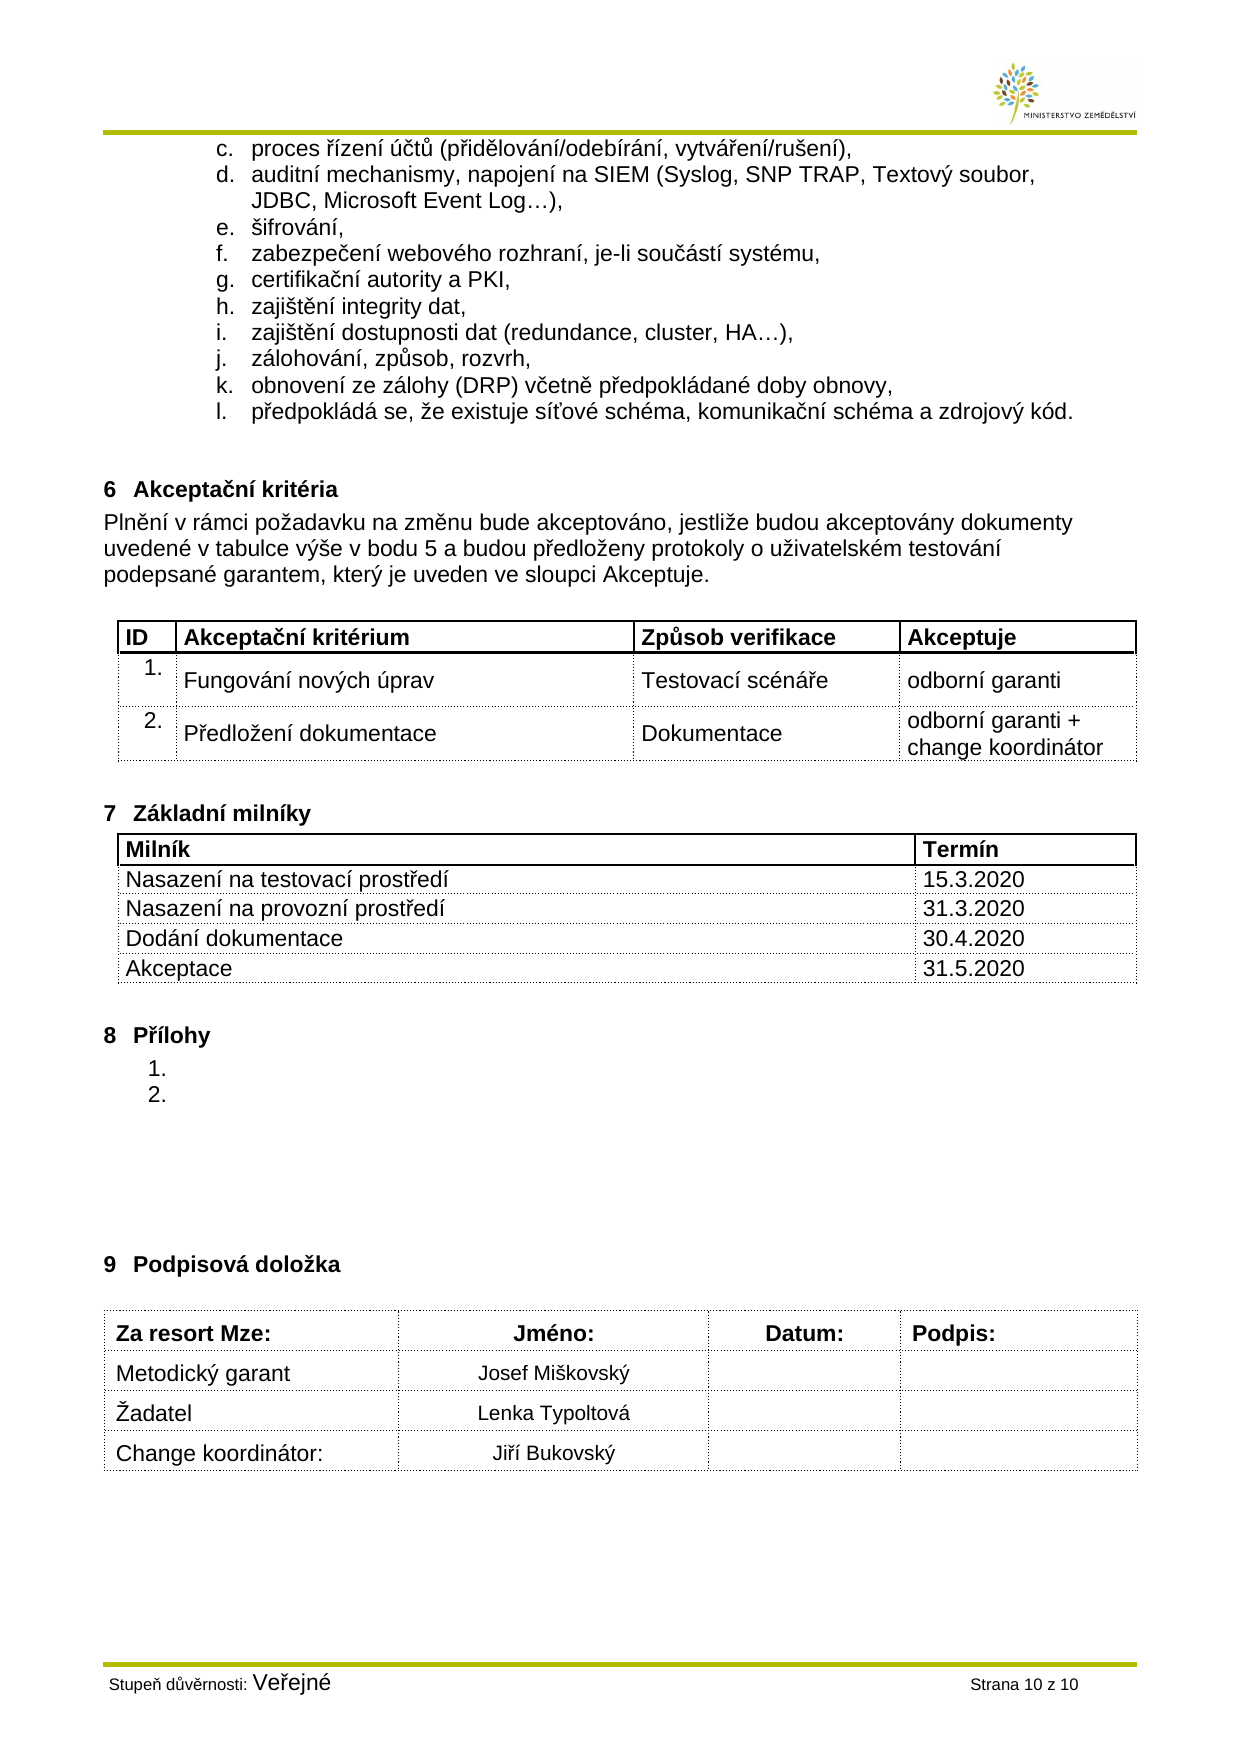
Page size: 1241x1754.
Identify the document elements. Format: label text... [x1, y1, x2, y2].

table_cell Nasazení na provozní prostředí [118, 893, 915, 923]
list auditní mechanismy, napojení na SIEM (Syslog, SNP TRAP, Textový soubor, JDBC, Microsoft Event Log…), [216, 161, 1092, 214]
subtitle Akceptační kritéria [103, 476, 1092, 502]
table_cell 30.4.2020 [915, 923, 1136, 952]
text 1. [148, 1054, 1092, 1081]
text Plnění v rámci požadavku na změnu bude akceptováno, jestliže budou akceptovány dokumenty uvedené v tabulce výše v bodu 5 a budou předloženy protokoly o uživatelském testování podepsané garantem, který je uveden ve sloupci Akceptuje. [103, 508, 1092, 587]
table_cell [901, 1390, 1137, 1430]
list šifrování, [216, 214, 1092, 240]
picture [991, 59, 1138, 128]
table_cell [709, 1390, 901, 1430]
text 2. [148, 1081, 1092, 1107]
table_cell 15.3.2020 [915, 864, 1136, 893]
list zajištění dostupnosti dat (redundance, cluster, HA…), [216, 319, 1092, 345]
table_header ID [119, 622, 175, 651]
table_header Milník [119, 835, 914, 864]
table_cell Nasazení na testovací prostředí [118, 865, 915, 893]
table_header Podpis: [901, 1310, 1137, 1350]
table_cell Žadatel [104, 1390, 399, 1430]
table_cell [709, 1350, 901, 1390]
table_header Termín [916, 835, 1135, 864]
subtitle Podpisová doložka [103, 1251, 1092, 1278]
list zajištění integrity dat, [216, 293, 1092, 319]
table_cell Testovací scénáře [634, 654, 900, 706]
list předpokládá se, že existuje síťové schéma, komunikační schéma a zdrojový kód. [216, 398, 1092, 424]
table_cell [118, 652, 176, 706]
table_cell Předložení dokumentace [176, 706, 634, 760]
list zabezpečení webového rozhraní, je-li součástí systému, [216, 240, 1092, 266]
table_cell Jiří Bukovský [399, 1430, 709, 1470]
table_cell [901, 1430, 1137, 1470]
table_cell [709, 1430, 901, 1470]
table_cell Fungování nových úprav [176, 654, 634, 706]
table_header Akceptační kritérium [177, 622, 633, 651]
table_cell odborní garanti + change koordinátor [900, 706, 1136, 760]
list obnovení ze zálohy (DRP) včetně předpokládané doby obnovy, [216, 372, 1092, 398]
table_cell Lenka Typoltová [399, 1390, 709, 1430]
table_cell 31.3.2020 [915, 893, 1136, 923]
list proces řízení účtů (přidělování/odebírání, vytváření/rušení), [216, 135, 1092, 161]
table_cell Metodický garant [104, 1350, 399, 1390]
table_header Jméno: [399, 1310, 709, 1350]
table_cell Dodání dokumentace [118, 923, 915, 952]
list certifikační autority a PKI, [216, 266, 1092, 293]
table_header Akceptuje [901, 622, 1135, 651]
table_cell [118, 706, 176, 760]
list zálohování, způsob, rozvrh, [216, 345, 1092, 372]
subtitle Základní milníky [103, 800, 1092, 826]
table_cell [901, 1350, 1137, 1390]
table_cell Akceptace [118, 953, 915, 982]
table_cell Josef Miškovský [399, 1350, 709, 1390]
table_cell odborní garanti [900, 651, 1136, 706]
table_cell 31.5.2020 [915, 953, 1136, 982]
table_cell Dokumentace [634, 706, 900, 760]
table_cell Change koordinátor: [104, 1430, 399, 1470]
table_header Způsob verifikace [635, 622, 899, 651]
table_header Datum: [709, 1310, 901, 1350]
subtitle Přílohy [103, 1022, 1092, 1048]
table_header Za resort Mze: [104, 1310, 399, 1350]
